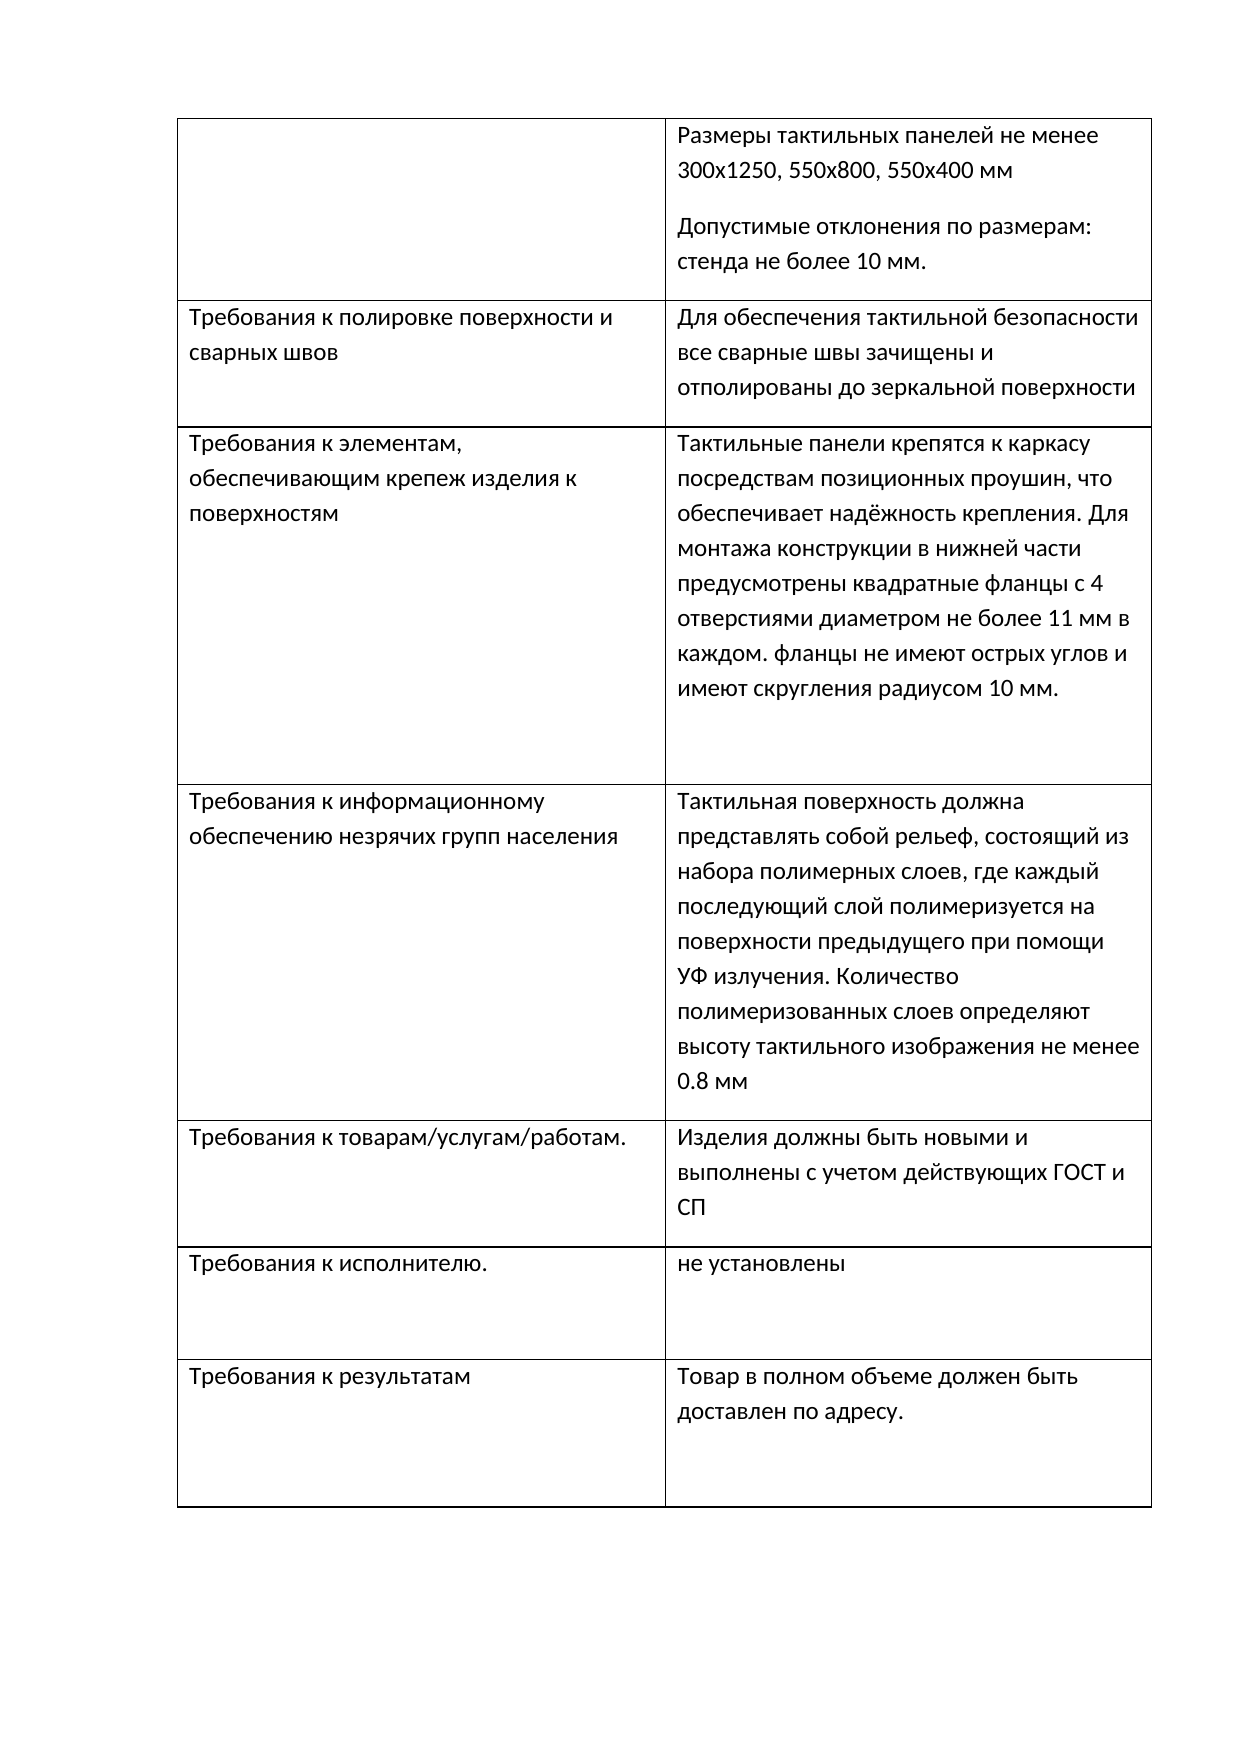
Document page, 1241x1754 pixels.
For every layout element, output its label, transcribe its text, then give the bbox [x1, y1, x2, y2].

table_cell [666, 119, 1151, 300]
table_cell Изделия должны быть новыми и выполнены с учетом действующих ГОСТ и СП [666, 1121, 1151, 1246]
table_cell Требования к товарам/услугам/работам. [178, 1121, 665, 1246]
table_cell Тактильные панели крепятся к каркасу посредствам позиционных проушин, что обеспечивает надёжность крепления. Для монтажа конструкции в нижней части предусмотрены квадратные фланцы с 4 отверстиями диаметром не более 11 мм в каждом. фланцы не имеют острых углов и имеют скругления радиусом 10 мм. [666, 428, 1151, 784]
table_cell Требования к результатам [178, 1360, 665, 1506]
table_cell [178, 119, 665, 300]
table_cell Товар в полном объеме должен быть доставлен по адресу. [666, 1360, 1151, 1506]
table_cell Для обеспечения тактильной безопасности все сварные швы зачищены и отполированы до зеркальной поверхности [666, 301, 1151, 426]
table_cell Требования к информационному обеспечению незрячих групп населения [178, 785, 665, 1120]
table_cell Требования к элементам, обеспечивающим крепеж изделия к поверхностям [178, 428, 665, 784]
table_cell Требования к полировке поверхности и сварных швов [178, 301, 665, 426]
table_cell Требования к исполнителю. [178, 1248, 665, 1359]
table_cell не установлены [666, 1248, 1151, 1359]
table_cell Тактильная поверхность должна представлять собой рельеф, состоящий из набора полимерных слоев, где каждый последующий слой полимеризуется на поверхности предыдущего при помощи УФ излучения. Количество полимеризованных слоев определяют высоту тактильного изображения не менее 0.8 мм [666, 785, 1151, 1120]
